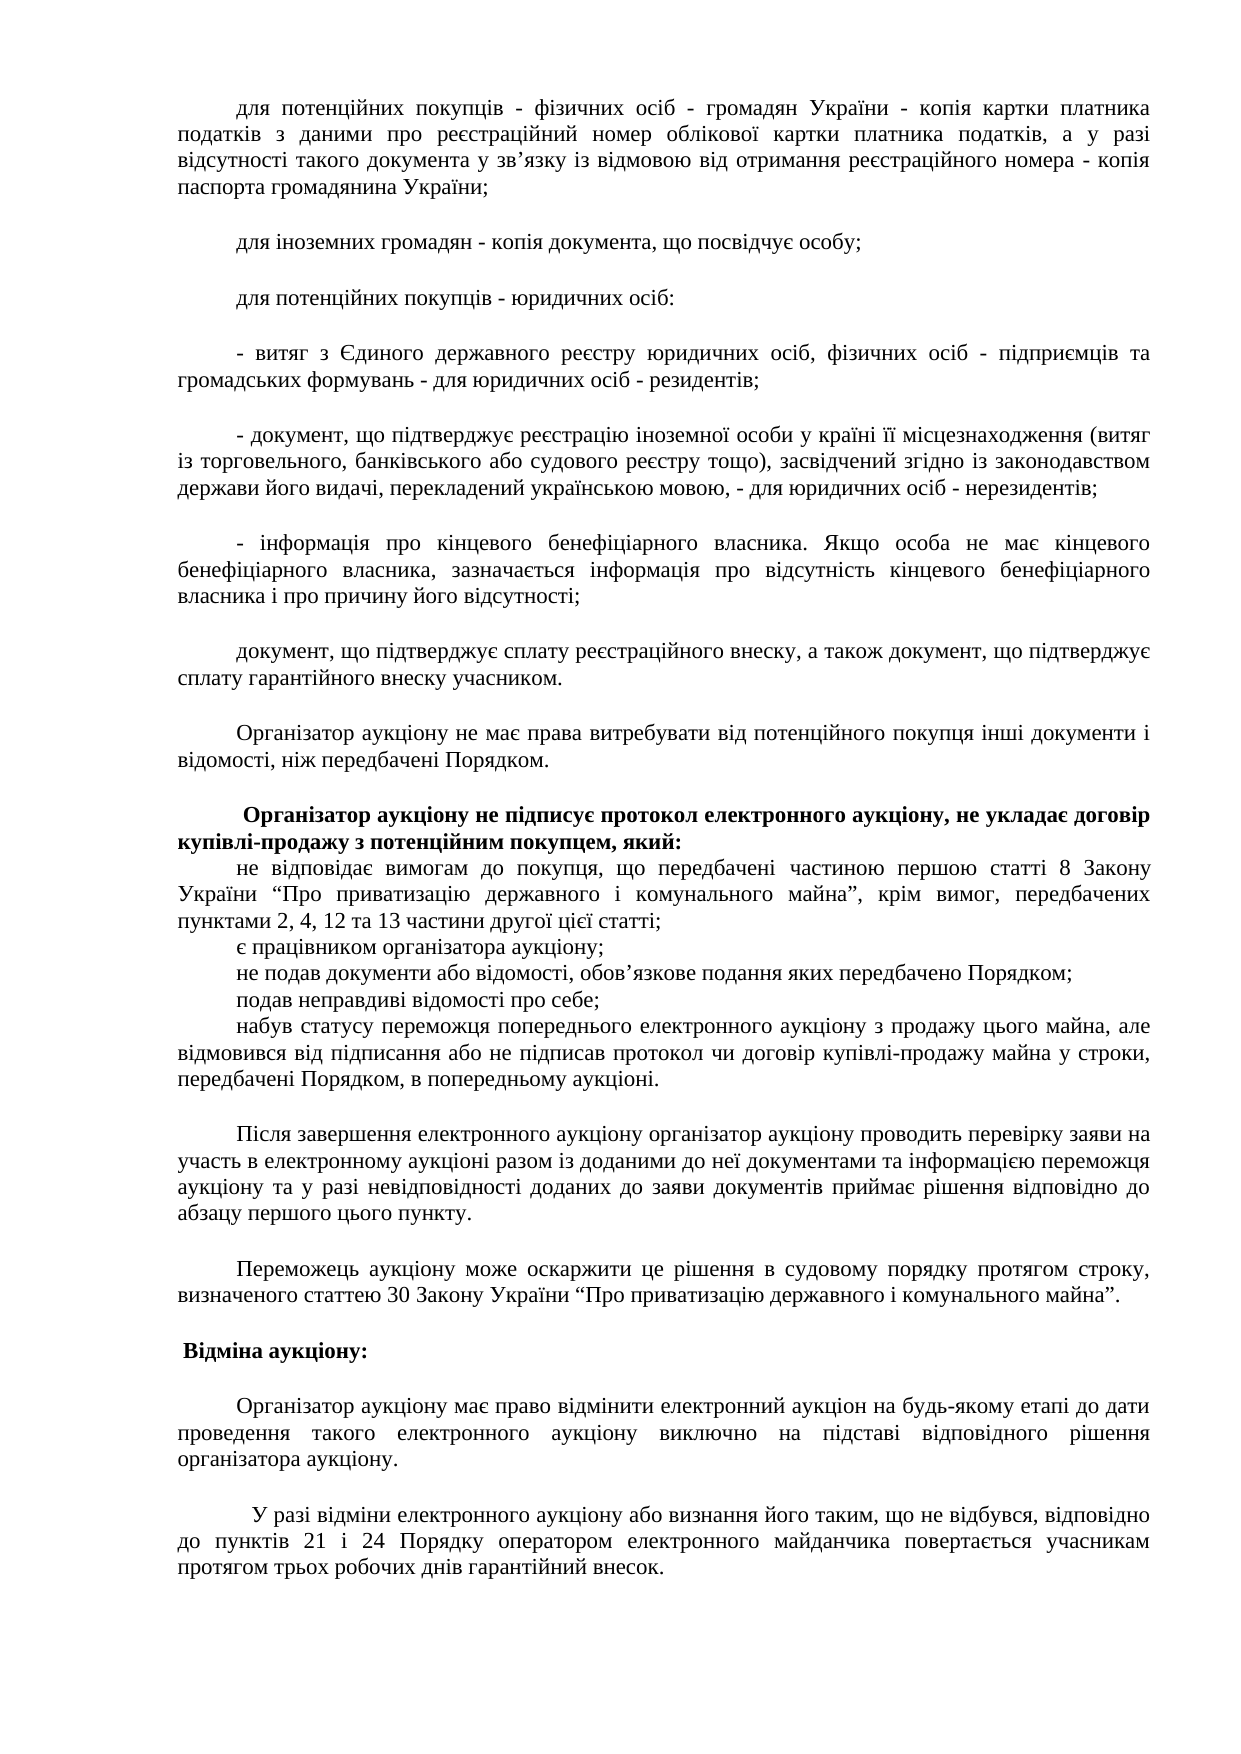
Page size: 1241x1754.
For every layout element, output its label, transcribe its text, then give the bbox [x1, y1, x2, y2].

text Після завершення електронного аукціону організатор аукціону проводить перевірку заяви на участь в електронному аукціоні разом із доданими до неї документами та інформацією переможця аукціону та у разі невідповідності доданих до заяви документів приймає рішення відповідно до абзацу першого цього пункту. [177, 1120, 1152, 1226]
text для потенційних покупців - юридичних осіб: [177, 284, 1152, 310]
text Організатор аукціону не має права витребувати від потенційного покупця інші документи і відомості, ніж передбачені Порядком. [177, 719, 1152, 772]
text - витяг з Єдиного державного реєстру юридичних осіб, фізичних осіб - підприємців та громадських формувань - для юридичних осіб - резидентів; [177, 339, 1152, 392]
text не відповідає вимогам до покупця, що передбачені частиною першою статті 8 Закону України “Про приватизацію державного і комунального майна”, крім вимог, передбачених пунктами 2, 4, 12 та 13 частини другої цієї статті; [177, 854, 1152, 933]
text для потенційних покупців - фізичних осіб - громадян України - копія картки платника податків з даними про реєстраційний номер облікової картки платника податків, а у разі відсутності такого документа у зв’язку із відмовою від отримання реєстраційного номера - копія паспорта громадянина України; [177, 94, 1152, 199]
text набув статусу переможця попереднього електронного аукціону з продажу цього майна, але відмовився від підписання або не підписав протокол чи договір купівлі-продажу майна у строки, передбачені Порядком, в попередньому аукціоні. [177, 1012, 1152, 1091]
text для іноземних громадян - копія документа, що посвідчує особу; [177, 228, 1152, 254]
text Відміна аукціону: [177, 1337, 1152, 1363]
text Переможець аукціону може оскаржити це рішення в судовому порядку протягом строку, визначеного статтею 30 Закону України “Про приватизацію державного і комунального майна”. [177, 1255, 1152, 1308]
text У разі відміни електронного аукціону або визнання його таким, що не відбувся, відповідно до пунктів 21 і 24 Порядку оператором електронного майданчика повертається учасникам протягом трьох робочих днів гарантійний внесок. [177, 1501, 1152, 1580]
text подав неправдиві відомості про себе; [177, 986, 1152, 1012]
text Організатор аукціону не підписує протокол електронного аукціону, не укладає договір купівлі-продажу з потенційним покупцем, який: [177, 801, 1152, 854]
text є працівником організатора аукціону; [177, 933, 1152, 959]
text Організатор аукціону має право відмінити електронний аукціон на будь-якому етапі до дати проведення такого електронного аукціону виключно на підставі відповідного рішення організатора аукціону. [177, 1392, 1152, 1471]
text - інформація про кінцевого бенефіціарного власника. Якщо особа не має кінцевого бенефіціарного власника, зазначається інформація про відсутність кінцевого бенефіціарного власника і про причину його відсутності; [177, 529, 1152, 608]
text - документ, що підтверджує реєстрацію іноземної особи у країні її місцезнаходження (витяг із торговельного, банківського або судового реєстру тощо), засвідчений згідно із законодавством держави його видачі, перекладений українською мовою, - для юридичних осіб - нерезидентів; [177, 421, 1152, 500]
text документ, що підтверджує сплату реєстраційного внеску, а також документ, що підтверджує сплату гарантійного внеску учасником. [177, 638, 1152, 690]
text не подав документи або відомості, обов’язкове подання яких передбачено Порядком; [177, 959, 1152, 986]
